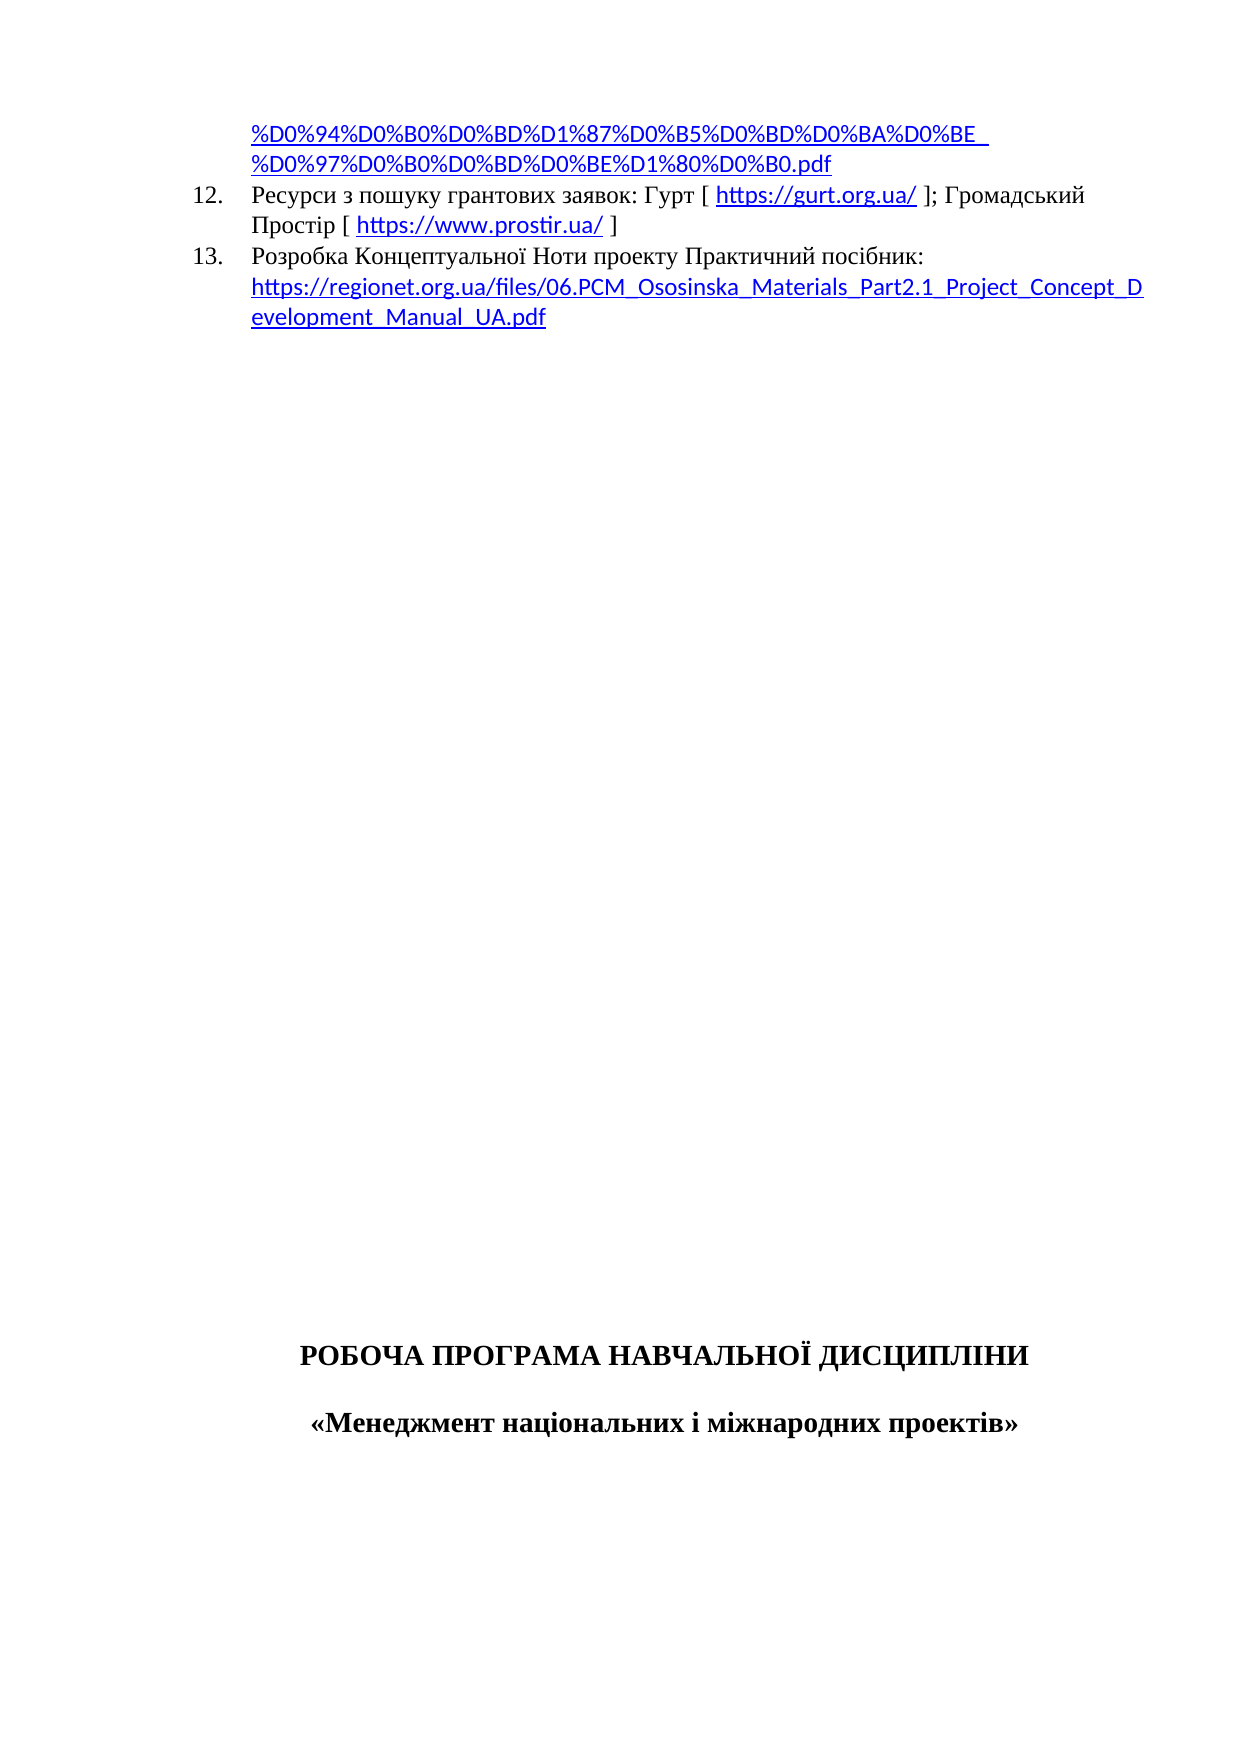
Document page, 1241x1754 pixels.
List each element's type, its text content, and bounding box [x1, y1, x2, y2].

list Ресурси з пошуку грантових заявок: Гурт [ https://gurt.org.ua/ ]; Громадський Простір [ https://www.prostir.ua/ ] [192, 179, 1152, 240]
text РОБОЧА ПРОГРАМА НАВЧАЛЬНОЇ ДИСЦИПЛІНИ [177, 1338, 1152, 1372]
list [192, 118, 1152, 179]
text «Менеджмент національних і міжнародних проектів» [177, 1405, 1152, 1439]
list Розробка Концептуальної Ноти проекту Практичний посібник: https://regionet.org.ua/files/06.PCM_Ososinska_Materials_Part2.1_Project_Concept_Development_Manual_UA.pdf [192, 240, 1152, 332]
